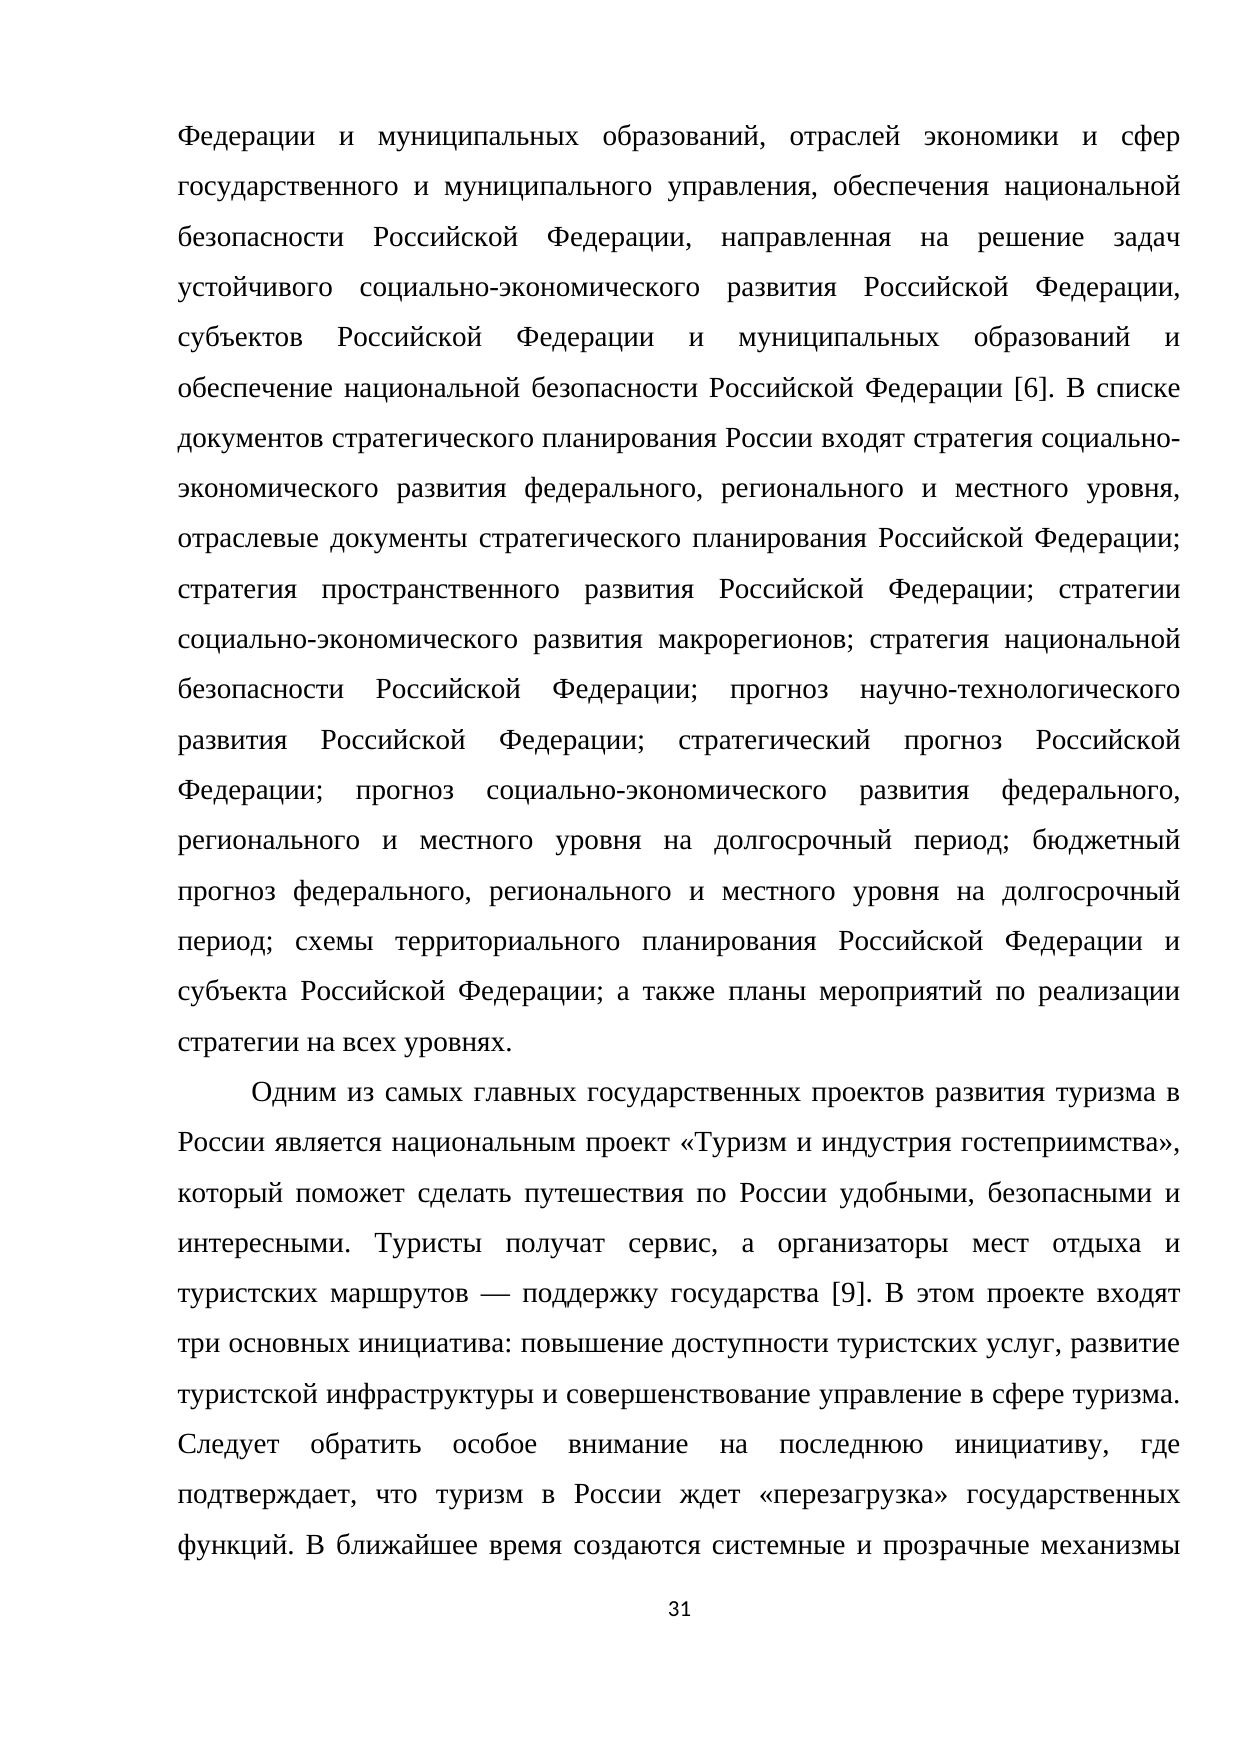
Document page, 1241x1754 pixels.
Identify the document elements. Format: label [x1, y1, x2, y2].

text [177, 118, 1181, 1057]
text [177, 1074, 1181, 1560]
